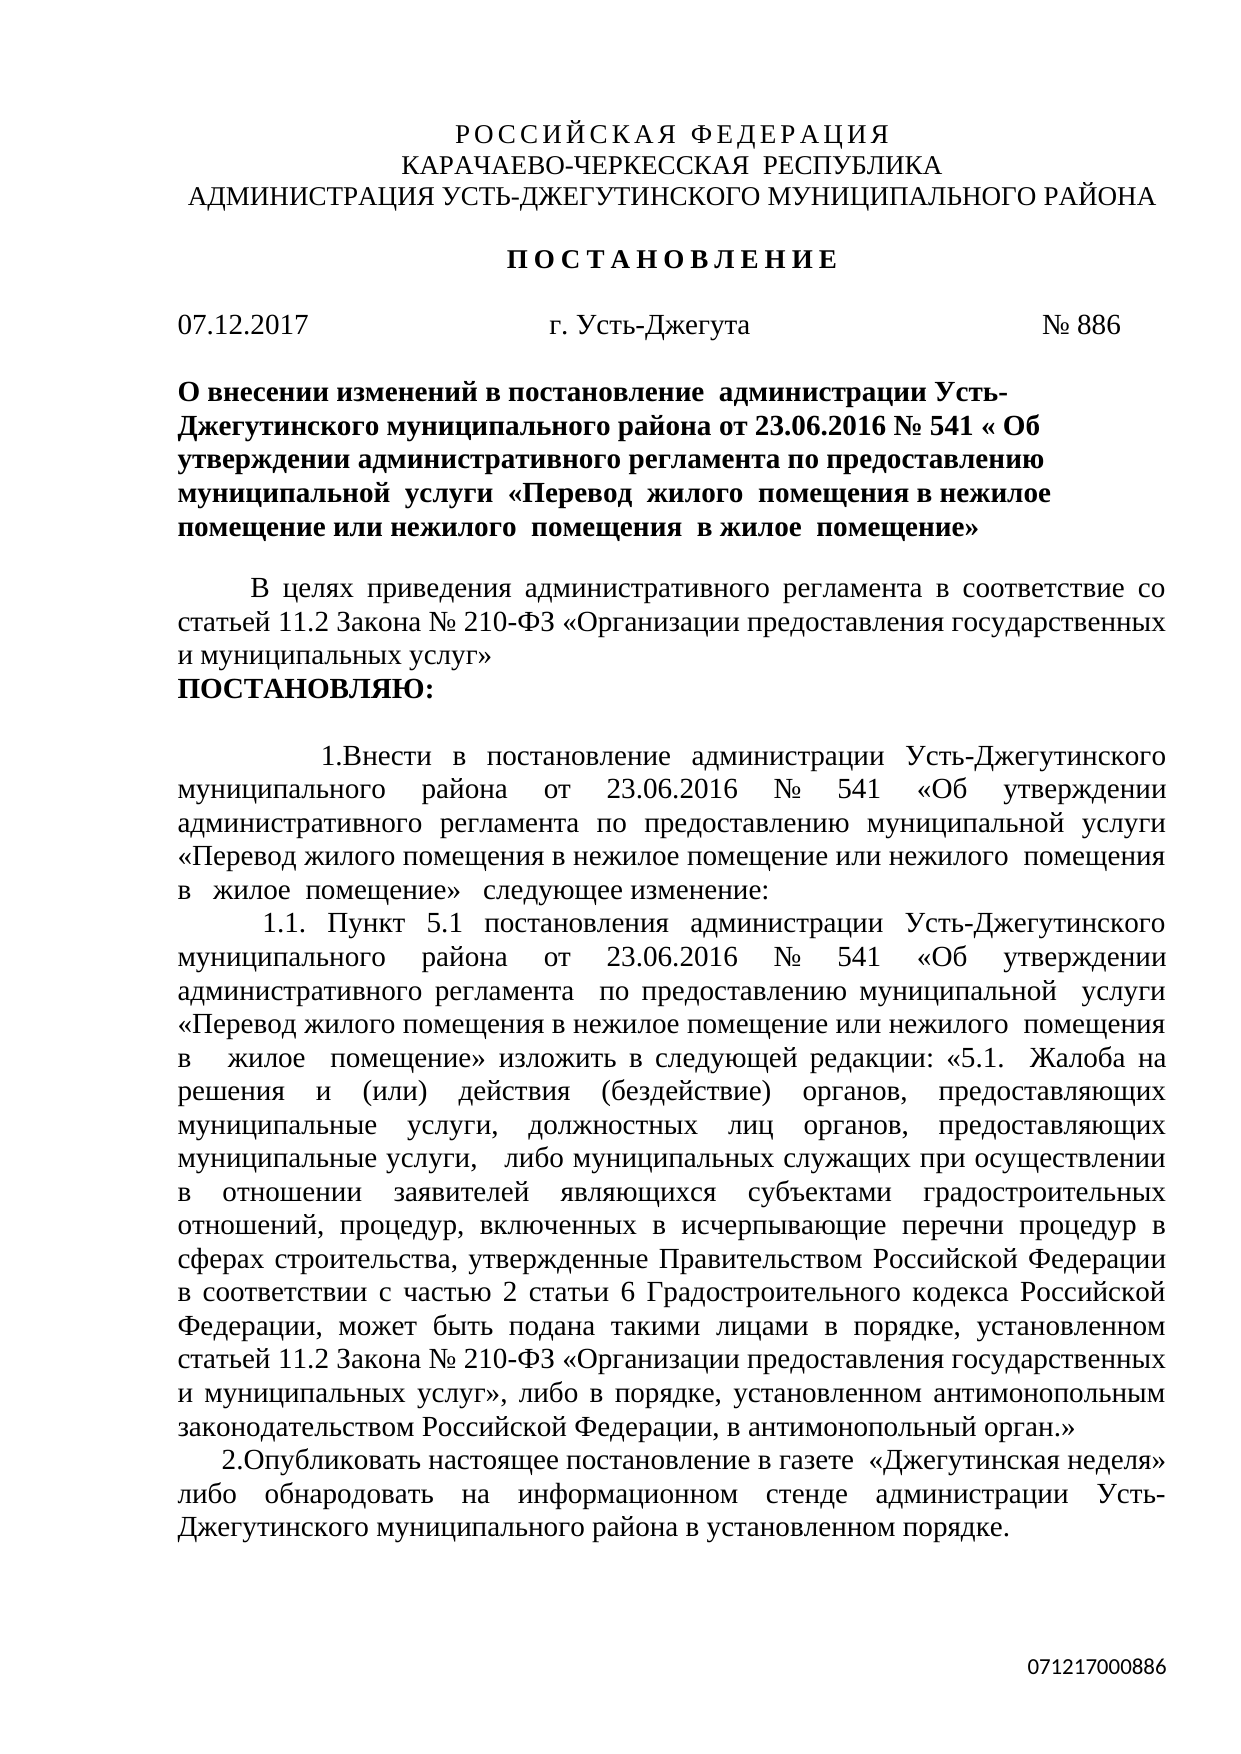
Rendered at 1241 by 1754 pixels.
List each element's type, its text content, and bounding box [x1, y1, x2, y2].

text В целях приведения административного регламента в соответствие со статьей 11.2 Закона № 210-ФЗ «Организации предоставления государственных и муниципальных услуг» [177, 570, 1167, 671]
list 2.Опубликовать настоящее постановление в газете «Джегутинская неделя» либо обнародовать на информационном стенде администрации Усть-Джегутинского муниципального района в установленном порядке. [177, 1442, 1167, 1543]
text 07.12.2017 г. Усть-Джегута № 886 [177, 307, 1167, 341]
text Карачаево-ЧеркесскАЯ РеспубликА [177, 149, 1167, 180]
text О внесении изменений в постановление администрации Усть-Джегутинского муниципального района от 23.06.2016 № 541 « Об утверждении административного регламента по предоставлению муниципальной услуги «Перевод жилого помещения в нежилое помещение или нежилого помещения в жилое помещение» [177, 374, 1167, 542]
text РОССИЙСКАЯ ФЕДЕРАЦИЯ [177, 118, 1167, 149]
text 1.1. Пункт 5.1 постановления администрации Усть-Джегутинского муниципального района от 23.06.2016 № 541 «Об утверждении административного регламента по предоставлению муниципальной услуги «Перевод жилого помещения в нежилое помещение или нежилого помещения в жилое помещение» изложить в следующей редакции: «5.1. Жалоба на решения и (или) действия (бездействие) органов, предоставляющих муниципальные услуги, должностных лиц органов, предоставляющих муниципальные услуги, либо муниципальных служащих при осуществлении в отношении заявителей являющихся субъектами градостроительных отношений, процедур, включенных в исчерпывающие перечни процедур в сферах строительства, утвержденные Правительством Российской Федерации в соответствии с частью 2 статьи 6 Градостроительного кодекса Российской Федерации, может быть подана такими лицами в порядке, установленном статьей 11.2 Закона № 210-ФЗ «Организации предоставления государственных и муниципальных услуг», либо в порядке, установленном антимонопольным законодательством Российской Федерации, в антимонопольный орган.» [177, 906, 1167, 1442]
text 1.Внести в постановление администрации Усть-Джегутинского муниципального района от 23.06.2016 № 541 «Об утверждении административного регламента по предоставлению муниципальной услуги «Перевод жилого помещения в нежилое помещение или нежилого помещения в жилое помещение» следующее изменение: [177, 738, 1167, 906]
text ПОСТАНОВЛЯЮ: [177, 671, 1167, 704]
text АДМИНИСТРАЦИЯ УСТЬ-ДЖЕГУТИНСКОГО Муниципального РАЙОНА [177, 180, 1167, 212]
text ПОСТАНОВЛЕНИЕ [177, 243, 1167, 274]
